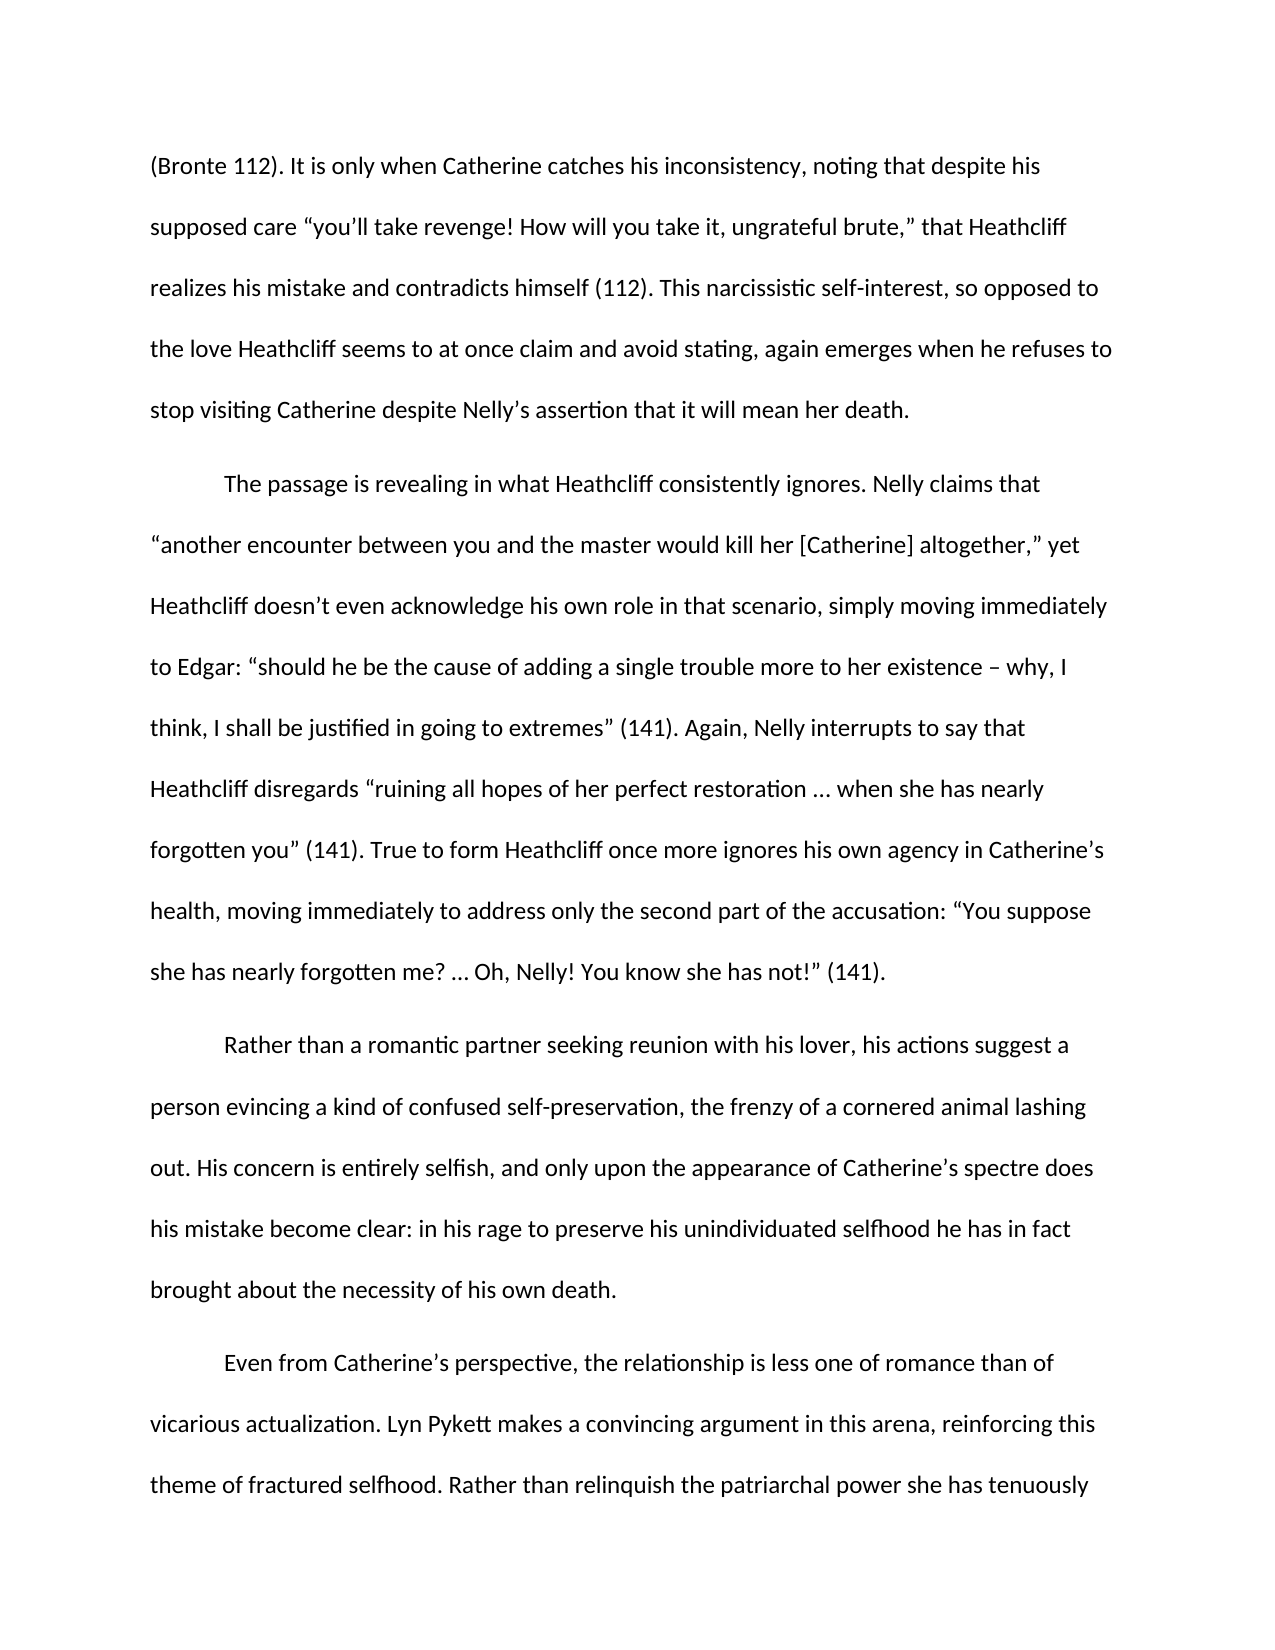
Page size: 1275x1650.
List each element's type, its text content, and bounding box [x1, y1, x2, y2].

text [150, 150, 1125, 425]
text The passage is revealing in what Heathcliff consistently ignores. Nelly claims that “another encounter between you and the master would kill her [Catherine] altogether,” yet Heathcliff doesn’t even acknowledge his own role in that scenario, simply moving immediately to Edgar: “should he be the cause of adding a single trouble more to her existence – why, I think, I shall be justified in going to extremes” (141). Again, Nelly interrupts to say that Heathcliff disregards “ruining all hopes of her perfect restoration ... when she has nearly forgotten you” (141). True to form Heathcliff once more ignores his own agency in Catherine’s health, moving immediately to address only the second part of the accusation: “You suppose she has nearly forgotten me? … Oh, Nelly! You know she has not!” (141). [150, 468, 1125, 987]
text Rather than a romantic partner seeking reunion with his lover, his actions suggest a person evincing a kind of confused self-preservation, the frenzy of a cornered animal lashing out. His concern is entirely selfish, and only upon the appearance of Catherine’s spectre does his mistake become clear: in his rage to preserve his unindividuated selfhood he has in fact brought about the necessity of his own death. [150, 1029, 1125, 1304]
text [150, 1347, 1125, 1500]
